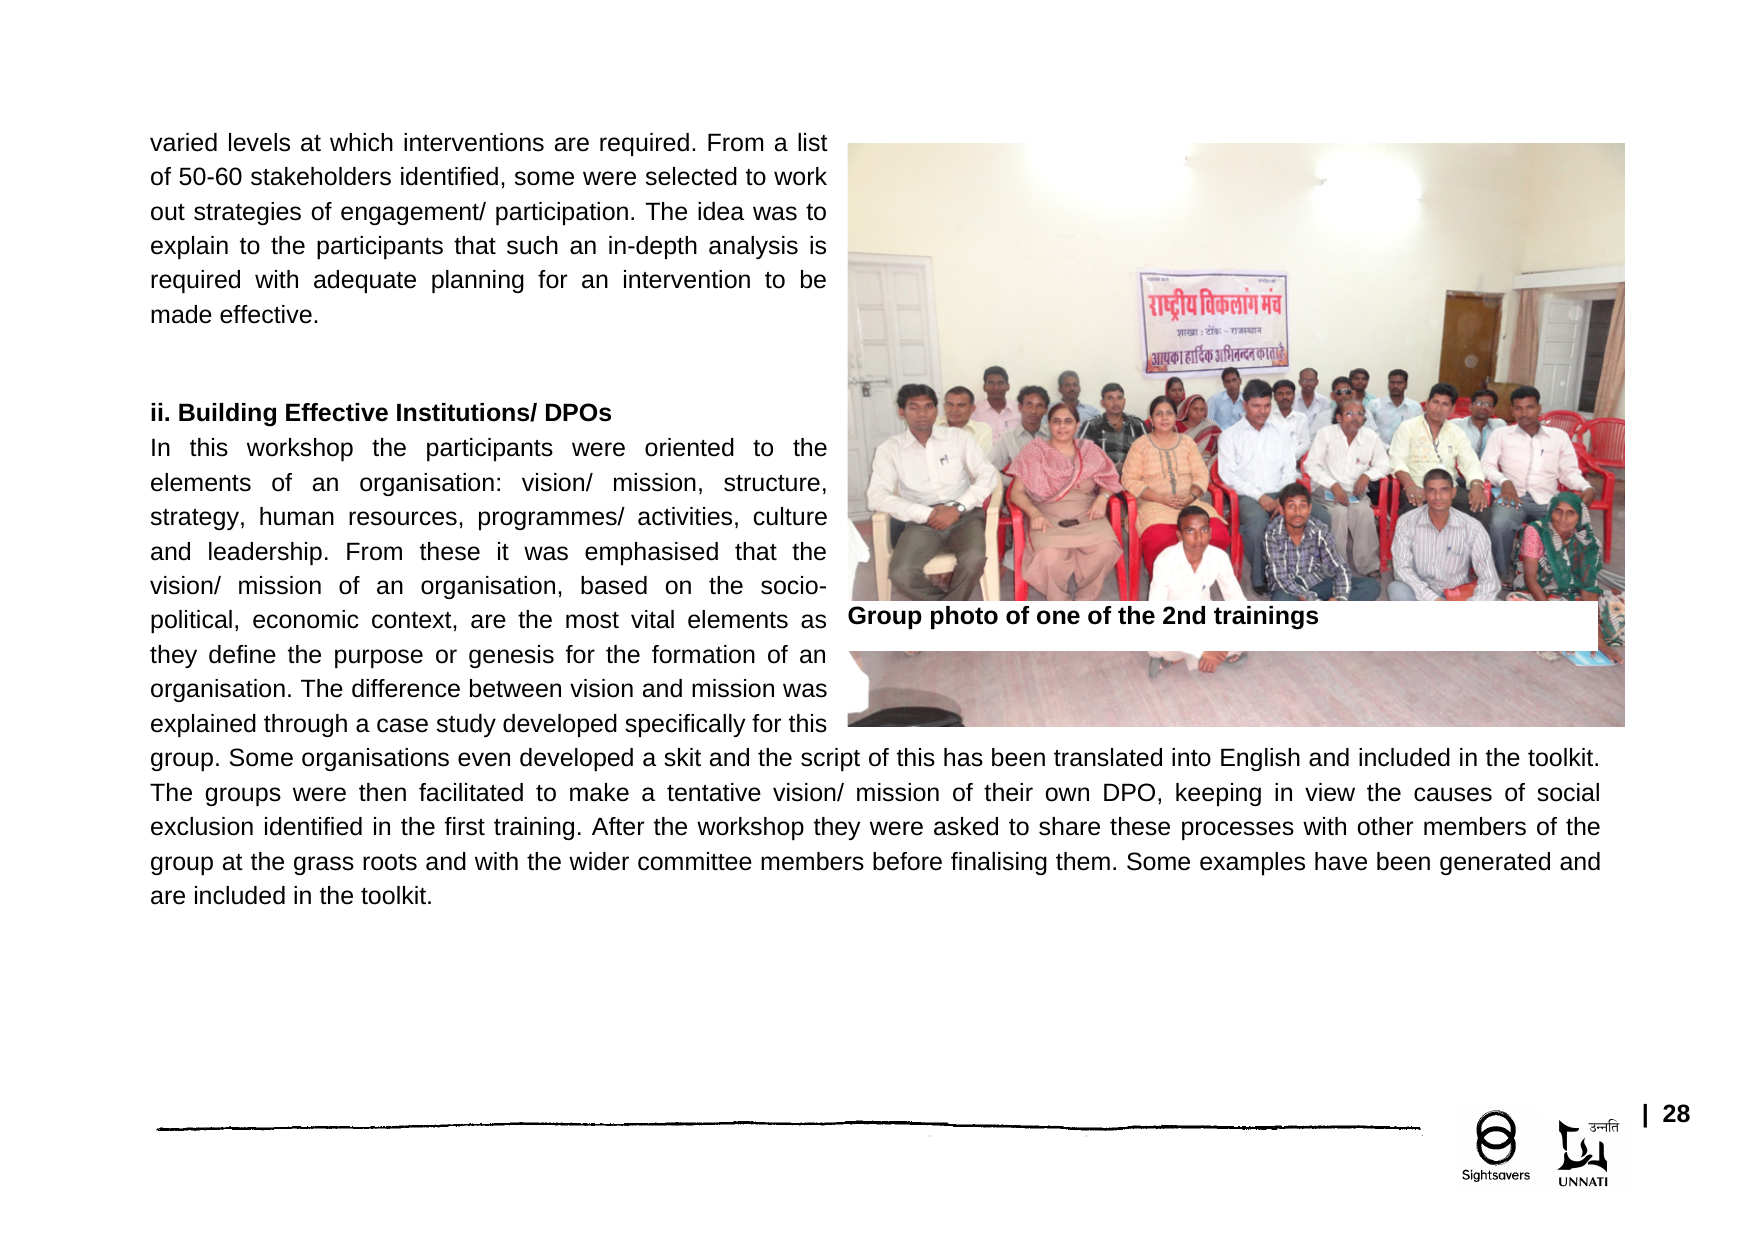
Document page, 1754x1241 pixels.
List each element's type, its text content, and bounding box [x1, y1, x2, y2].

text In this workshop the participants were oriented to the elements of an organisation: vision/ mission, structure, strategy, human resources, programmes/ activities, culture and leadership. From these it was emphasised that the vision/ mission of an organisation, based on the socio-political, economic context, are the most vital elements as they define the purpose or genesis for the formation of an organisation. The difference between vision and mission was explained through a case study developed specifically for this group. Some organisations even developed a skit and the script of this has been translated into English and included in the toolkit. The groups were then facilitated to make a tentative vision/ mission of their own DPO, keeping in view the causes of social exclusion identified in the first training. After the workshop they were asked to share these processes with other members of the group at the grass roots and with the wider committee members before finalising them. Some examples have been generated and are included in the toolkit. [150, 433, 1604, 910]
text ii. Building Effective Institutions/ DPOs [150, 398, 847, 427]
picture [847, 143, 1625, 727]
picture [1540, 1119, 1633, 1189]
picture [150, 1113, 1428, 1140]
picture [1454, 1102, 1539, 1187]
